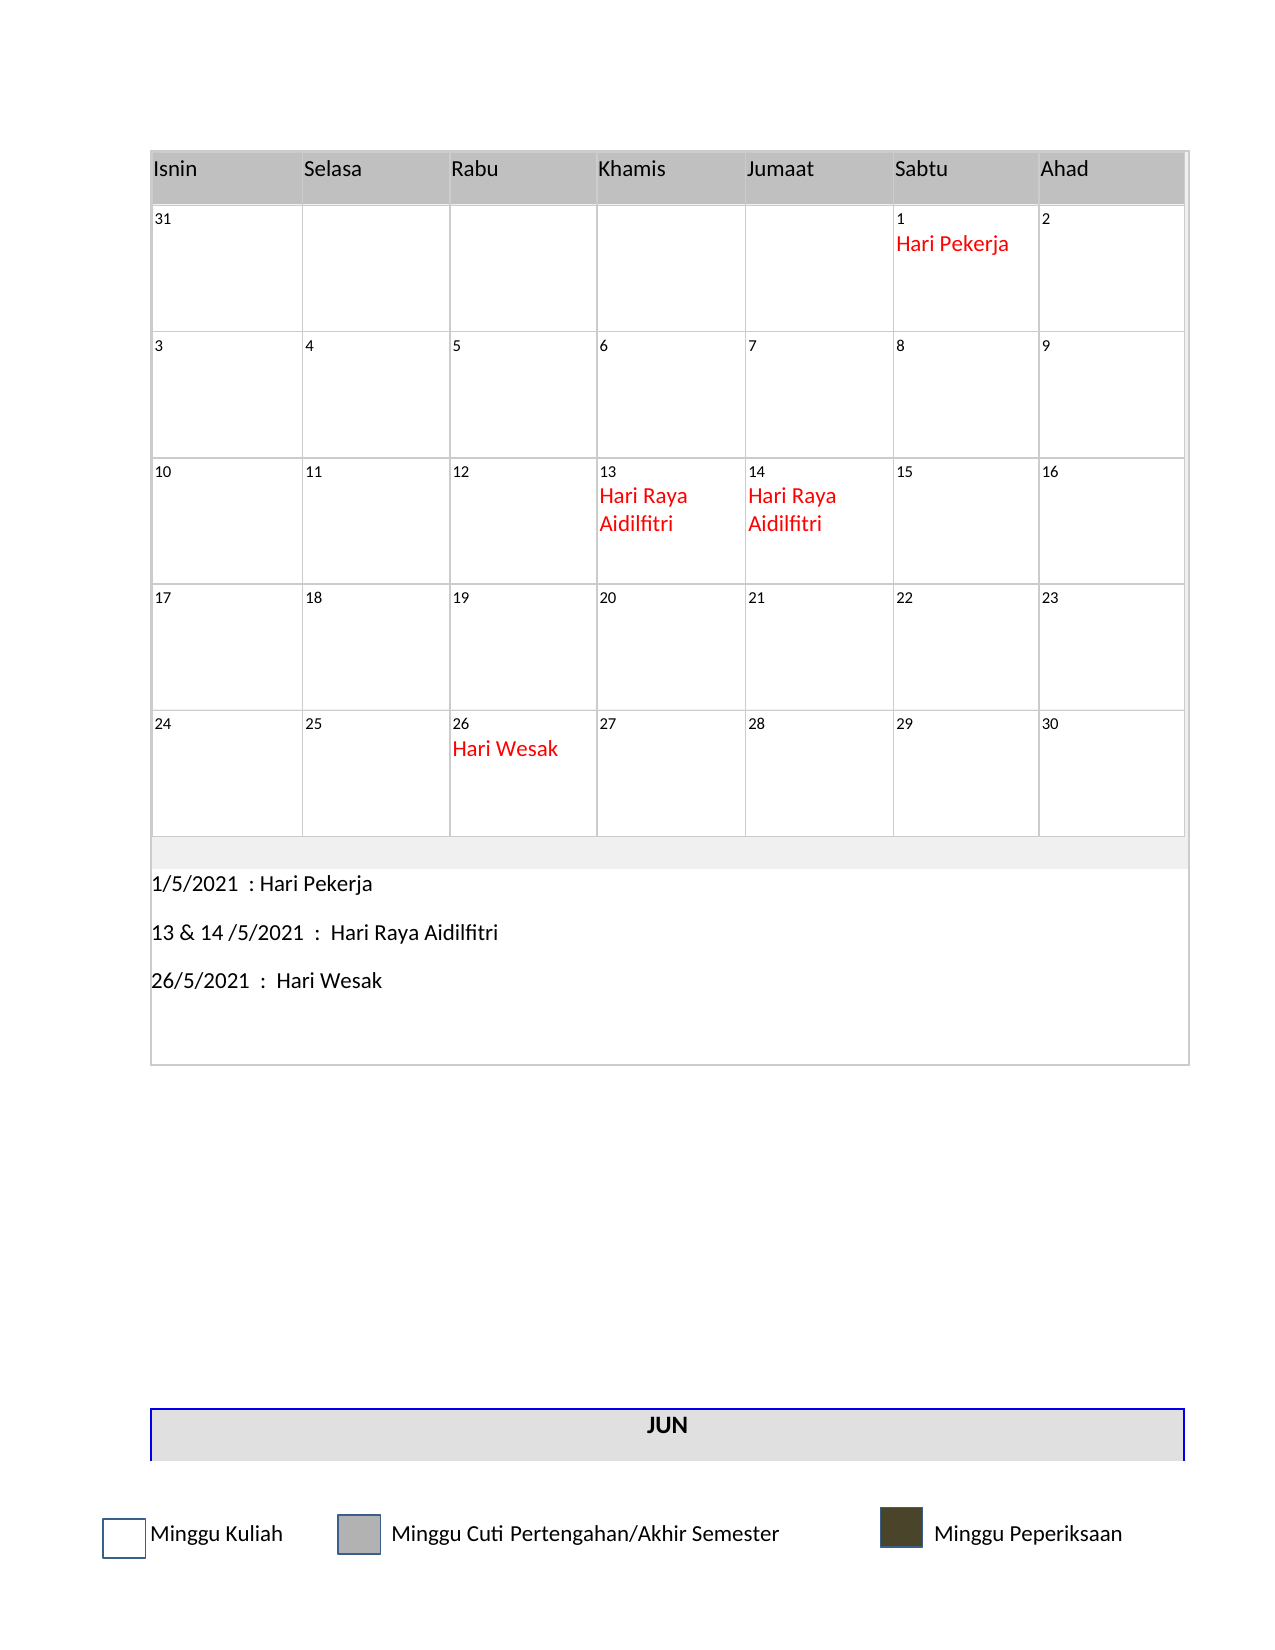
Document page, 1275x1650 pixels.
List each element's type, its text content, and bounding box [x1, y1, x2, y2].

table_cell [152, 152, 1188, 869]
table_header JUN [152, 1410, 1183, 1461]
table_cell 1/5/2021 : Hari Pekerja 13 & 14 /5/2021 : Hari Raya Aidilfitri 26/5/2021 : Hari Wesak [152, 869, 1188, 1064]
